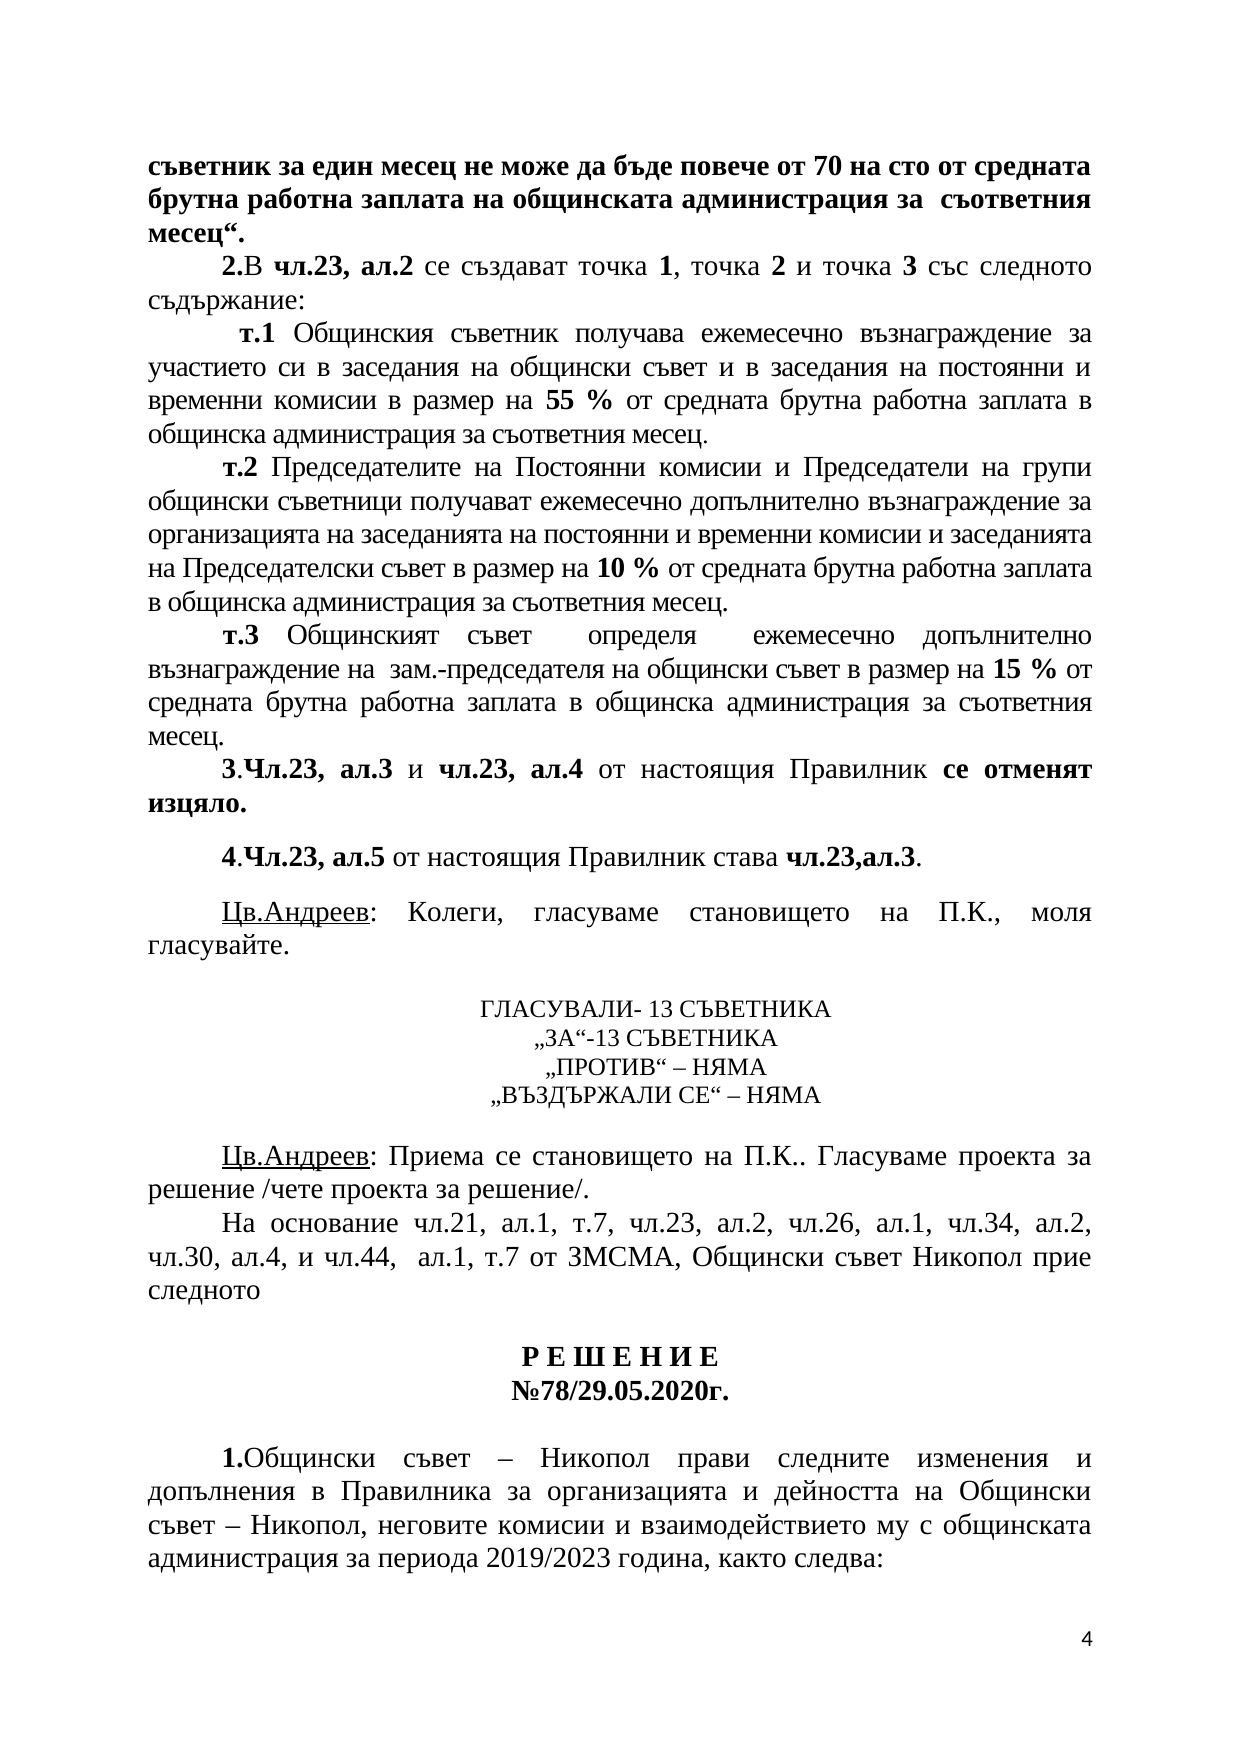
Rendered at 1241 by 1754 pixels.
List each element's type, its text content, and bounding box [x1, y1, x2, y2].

text Цв.Андреев: Колеги, гласуваме становището на П.К., моля гласувайте. [148, 894, 1093, 961]
text 2.В чл.23, ал.2 се създават точка 1, точка 2 и точка 3 със следното съдържание: [148, 248, 1093, 315]
text 1.Общински съвет – Никопол прави следните изменения и допълнения в Правилника за организацията и дейността на Общински съвет – Никопол, неговите комисии и взаимодействието му с общинската администрация за периода 2019/2023 година, както следва: [148, 1440, 1093, 1574]
text т.3 Общинският съвет определя ежемесечно допълнително възнаграждение на зам.-председателя на общински съвет в размер на 15 % от средната брутна работна заплата в общинска администрация за съответния месец. [148, 617, 1093, 751]
text 4.Чл.23, ал.5 от настоящия Правилник става чл.23,ал.3. [148, 839, 1093, 873]
text №78/29.05.2020г. [148, 1373, 1093, 1406]
text „ЗА“-13 СЪВЕТНИКА [148, 1023, 1090, 1052]
text „ВЪЗДЪРЖАЛИ СЕ“ – НЯМА [148, 1081, 1090, 1109]
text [148, 148, 1093, 248]
text т.1 Общинския съветник получава ежемесечно възнаграждение за участието си в заседания на общински съвет и в заседания на постоянни и временни комисии в размер на 55 % от средната брутна работна заплата в общинска администрация за съответния месец. [148, 315, 1093, 449]
text т.2 Председателите на Постоянни комисии и Председатели на групи общински съветници получават ежемесечно допълнително възнаграждение за организацията на заседанията на постоянни и временни комисии и заседанията на Председателски съвет в размер на 10 % от средната брутна работна заплата в общинска администрация за съответния месец. [148, 449, 1093, 617]
text На основание чл.21, ал.1, т.7, чл.23, ал.2, чл.26, ал.1, чл.34, ал.2, чл.30, ал.4, и чл.44, ал.1, т.7 от ЗМСМА, Общински съвет Никопол прие следното [148, 1205, 1093, 1306]
text Р Е Ш Е Н И Е [148, 1339, 1093, 1373]
text Цв.Андреев: Приема се становището на П.К.. Гласуваме проекта за решение /чете проекта за решение/. [148, 1138, 1093, 1205]
text ГЛАСУВАЛИ- 13 СЪВЕТНИКА [148, 994, 1090, 1023]
text „ПРОТИВ“ – НЯМА [148, 1052, 1090, 1081]
text 3.Чл.23, ал.3 и чл.23, ал.4 от настоящия Правилник се отменят изцяло. [148, 751, 1093, 818]
